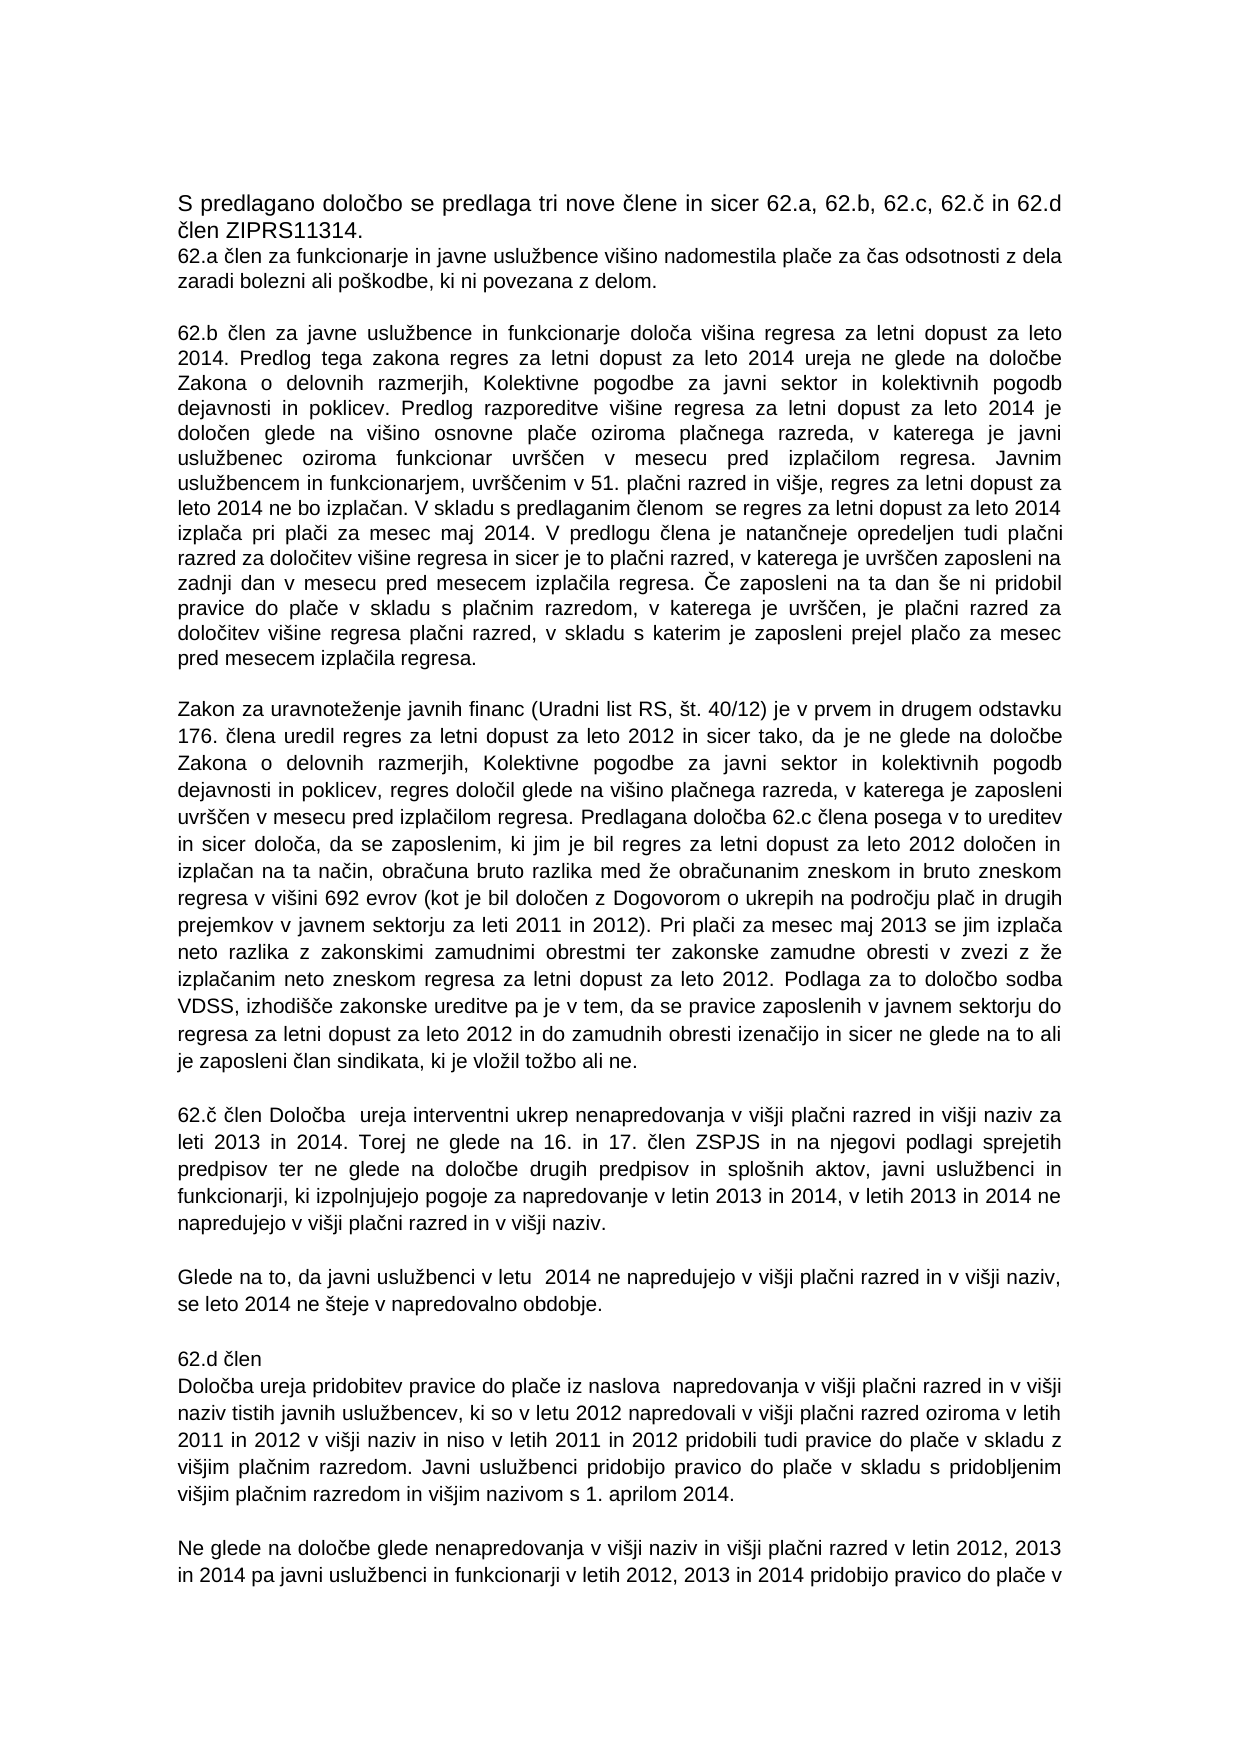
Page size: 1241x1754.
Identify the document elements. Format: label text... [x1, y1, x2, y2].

text 62.d člen [177, 1344, 1063, 1371]
text 62.b člen za javne uslužbence in funkcionarje določa višina regresa za letni dopust za leto 2014. Predlog tega zakona regres za letni dopust za leto 2014 ureja ne glede na določbe Zakona o delovnih razmerjih, Kolektivne pogodbe za javni sektor in kolektivnih pogodb dejavnosti in poklicev. Predlog razporeditve višine regresa za letni dopust za leto 2014 je določen glede na višino osnovne plače oziroma plačnega razreda, v katerega je javni uslužbenec oziroma funkcionar uvrščen v mesecu pred izplačilom regresa. Javnim uslužbencem in funkcionarjem, uvrščenim v 51. plačni razred in višje, regres za letni dopust za leto 2014 ne bo izplačan. V skladu s predlaganim členom se regres za letni dopust za leto 2014 izplača pri plači za mesec maj 2014. V predlogu člena je natančneje opredeljen tudi plačni razred za določitev višine regresa in sicer je to plačni razred, v katerega je uvrščen zaposleni na zadnji dan v mesecu pred mesecem izplačila regresa. Če zaposleni na ta dan še ni pridobil pravice do plače v skladu s plačnim razredom, v katerega je uvrščen, je plačni razred za določitev višine regresa plačni razred, v skladu s katerim je zaposleni prejel plačo za mesec pred mesecem izplačila regresa. [177, 319, 1063, 669]
text Zakon za uravnoteženje javnih financ (Uradni list RS, št. 40/12) je v prvem in drugem odstavku 176. člena uredil regres za letni dopust za leto 2012 in sicer tako, da je ne glede na določbe Zakona o delovnih razmerjih, Kolektivne pogodbe za javni sektor in kolektivnih pogodb dejavnosti in poklicev, regres določil glede na višino plačnega razreda, v katerega je zaposleni uvrščen v mesecu pred izplačilom regresa. Predlagana določba 62.c člena posega v to ureditev in sicer določa, da se zaposlenim, ki jim je bil regres za letni dopust za leto 2012 določen in izplačan na ta način, obračuna bruto razlika med že obračunanim zneskom in bruto zneskom regresa v višini 692 evrov (kot je bil določen z Dogovorom o ukrepih na področju plač in drugih prejemkov v javnem sektorju za leti 2011 in 2012). Pri plači za mesec maj 2013 se jim izplača neto razlika z zakonskimi zamudnimi obrestmi ter zakonske zamudne obresti v zvezi z že izplačanim neto zneskom regresa za letni dopust za leto 2012. Podlaga za to določbo sodba VDSS, izhodišče zakonske ureditve pa je v tem, da se pravice zaposlenih v javnem sektorju do regresa za letni dopust za leto 2012 in do zamudnih obresti izenačijo in sicer ne glede na to ali je zaposleni član sindikata, ki je vložil tožbo ali ne. [177, 694, 1063, 1073]
text 62.č člen Določba ureja interventni ukrep nenapredovanja v višji plačni razred in višji naziv za leti 2013 in 2014. Torej ne glede na 16. in 17. člen ZSPJS in na njegovi podlagi sprejetih predpisov ter ne glede na določbe drugih predpisov in splošnih aktov, javni uslužbenci in funkcionarji, ki izpolnjujejo pogoje za napredovanje v letin 2013 in 2014, v letih 2013 in 2014 ne napredujejo v višji plačni razred in v višji naziv. [177, 1101, 1063, 1236]
text Določba ureja pridobitev pravice do plače iz naslova napredovanja v višji plačni razred in v višji naziv tistih javnih uslužbencev, ki so v letu 2012 napredovali v višji plačni razred oziroma v letih 2011 in 2012 v višji naziv in niso v letih 2011 in 2012 pridobili tudi pravice do plače v skladu z višjim plačnim razredom. Javni uslužbenci pridobijo pravico do plače v skladu s pridobljenim višjim plačnim razredom in višjim nazivom s 1. aprilom 2014. [177, 1371, 1063, 1507]
text 62.a člen za funkcionarje in javne uslužbence višino nadomestila plače za čas odsotnosti z dela zaradi bolezni ali poškodbe, ki ni povezana z delom. [177, 243, 1063, 293]
text Glede na to, da javni uslužbenci v letu 2014 ne napredujejo v višji plačni razred in v višji naziv, se leto 2014 ne šteje v napredovalno obdobje. [177, 1263, 1063, 1317]
text S predlagano določbo se predlaga tri nove člene in sicer 62.a, 62.b, 62.c, 62.č in 62.d člen ZIPRS11314. [177, 190, 1063, 243]
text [177, 1534, 1063, 1588]
